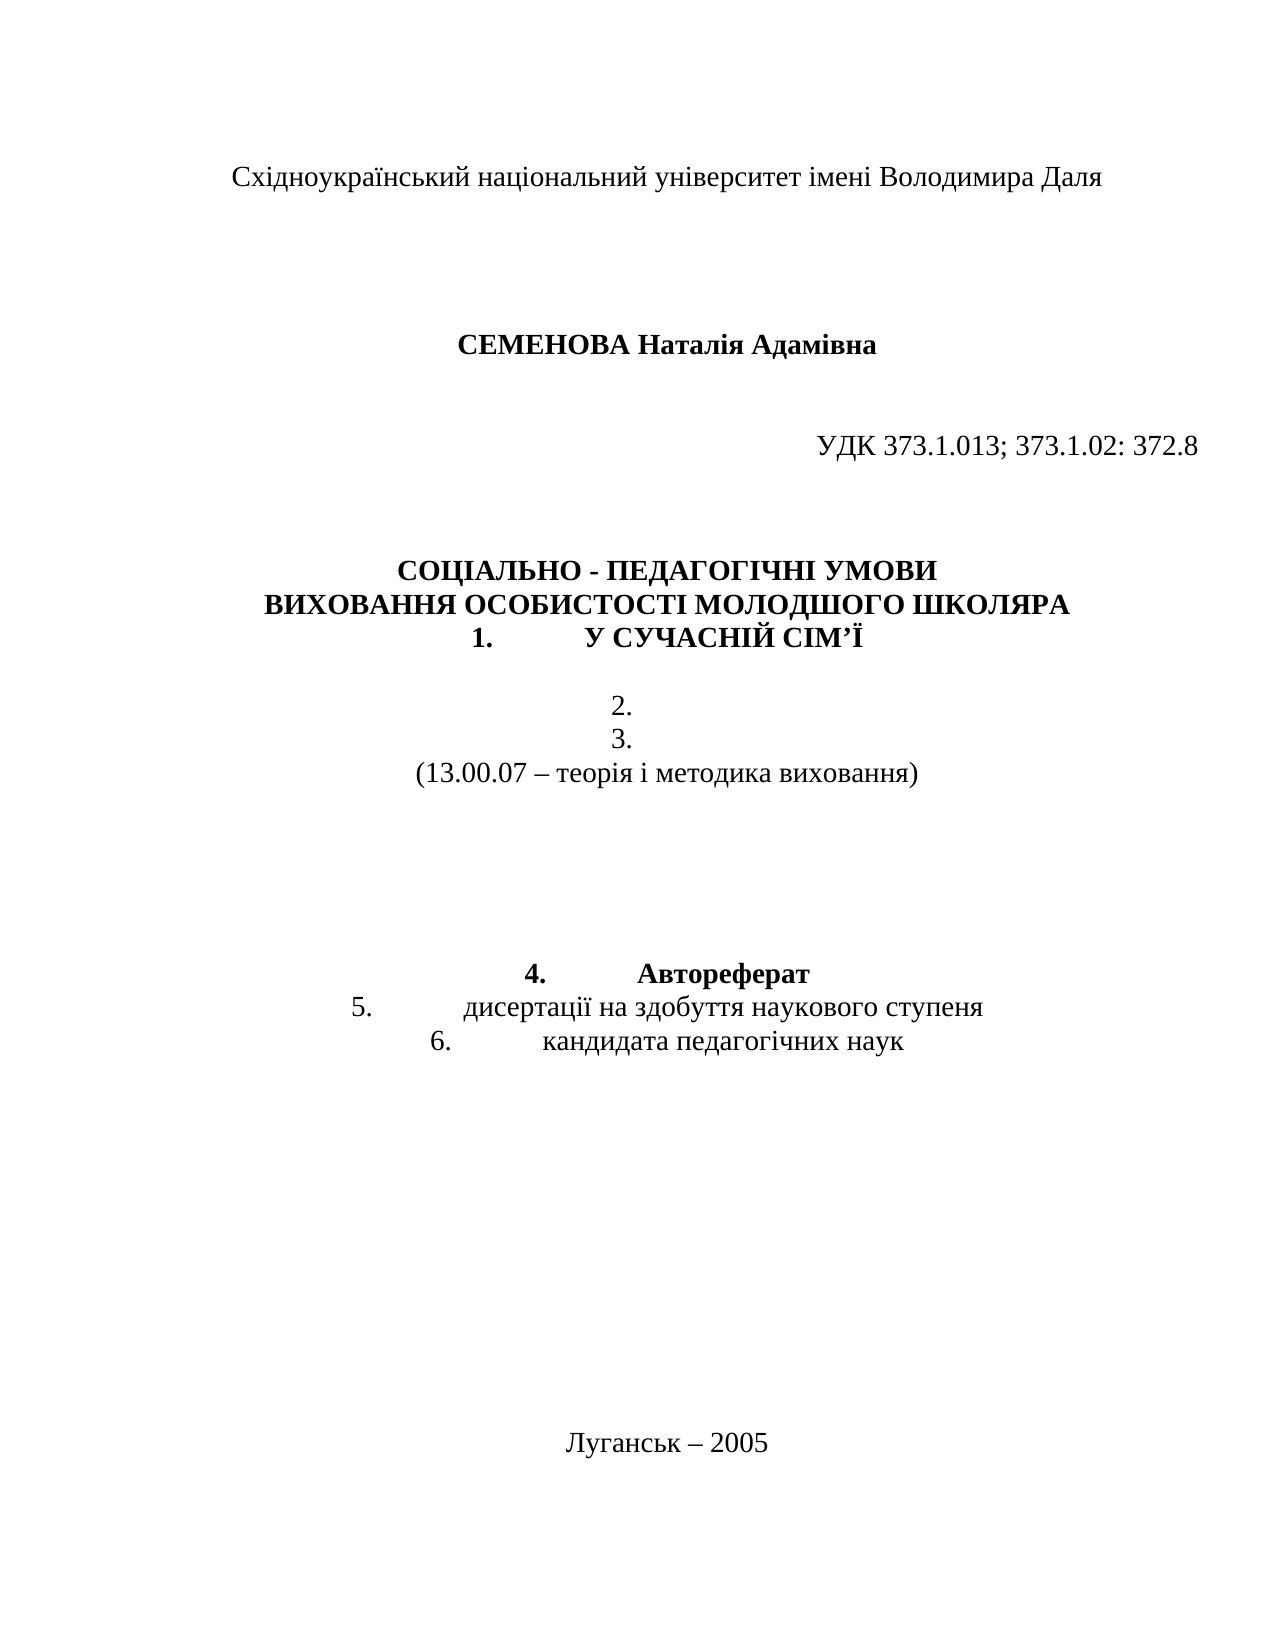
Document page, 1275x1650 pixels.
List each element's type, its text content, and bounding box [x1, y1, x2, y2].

text СЕМЕНОВА Наталія Адамівна [136, 327, 1198, 361]
list кандидата педагогічних наук [136, 1023, 1198, 1057]
text Східноукраїнський національний університет імені Володимира Даля [136, 159, 1198, 193]
text Луганськ – 2005 [136, 1426, 1198, 1459]
list У СУЧАСНІЙ СІМ’Ї [136, 621, 1198, 654]
text ВИХОВАННЯ ОСОБИСТОСТІ МОЛОДШОГО ШКОЛЯРА [136, 587, 1198, 621]
text (13.00.07 – теорія і методика виховання) [136, 755, 1198, 788]
list Автореферат [136, 956, 1198, 989]
list дисертації на здобуття наукового ступеня [136, 989, 1198, 1023]
text УДК 373.1.013; 373.1.02: 372.8 [136, 428, 1198, 461]
text СОЦІАЛЬНО - ПЕДАГОГІЧНІ УМОВИ [136, 553, 1198, 587]
